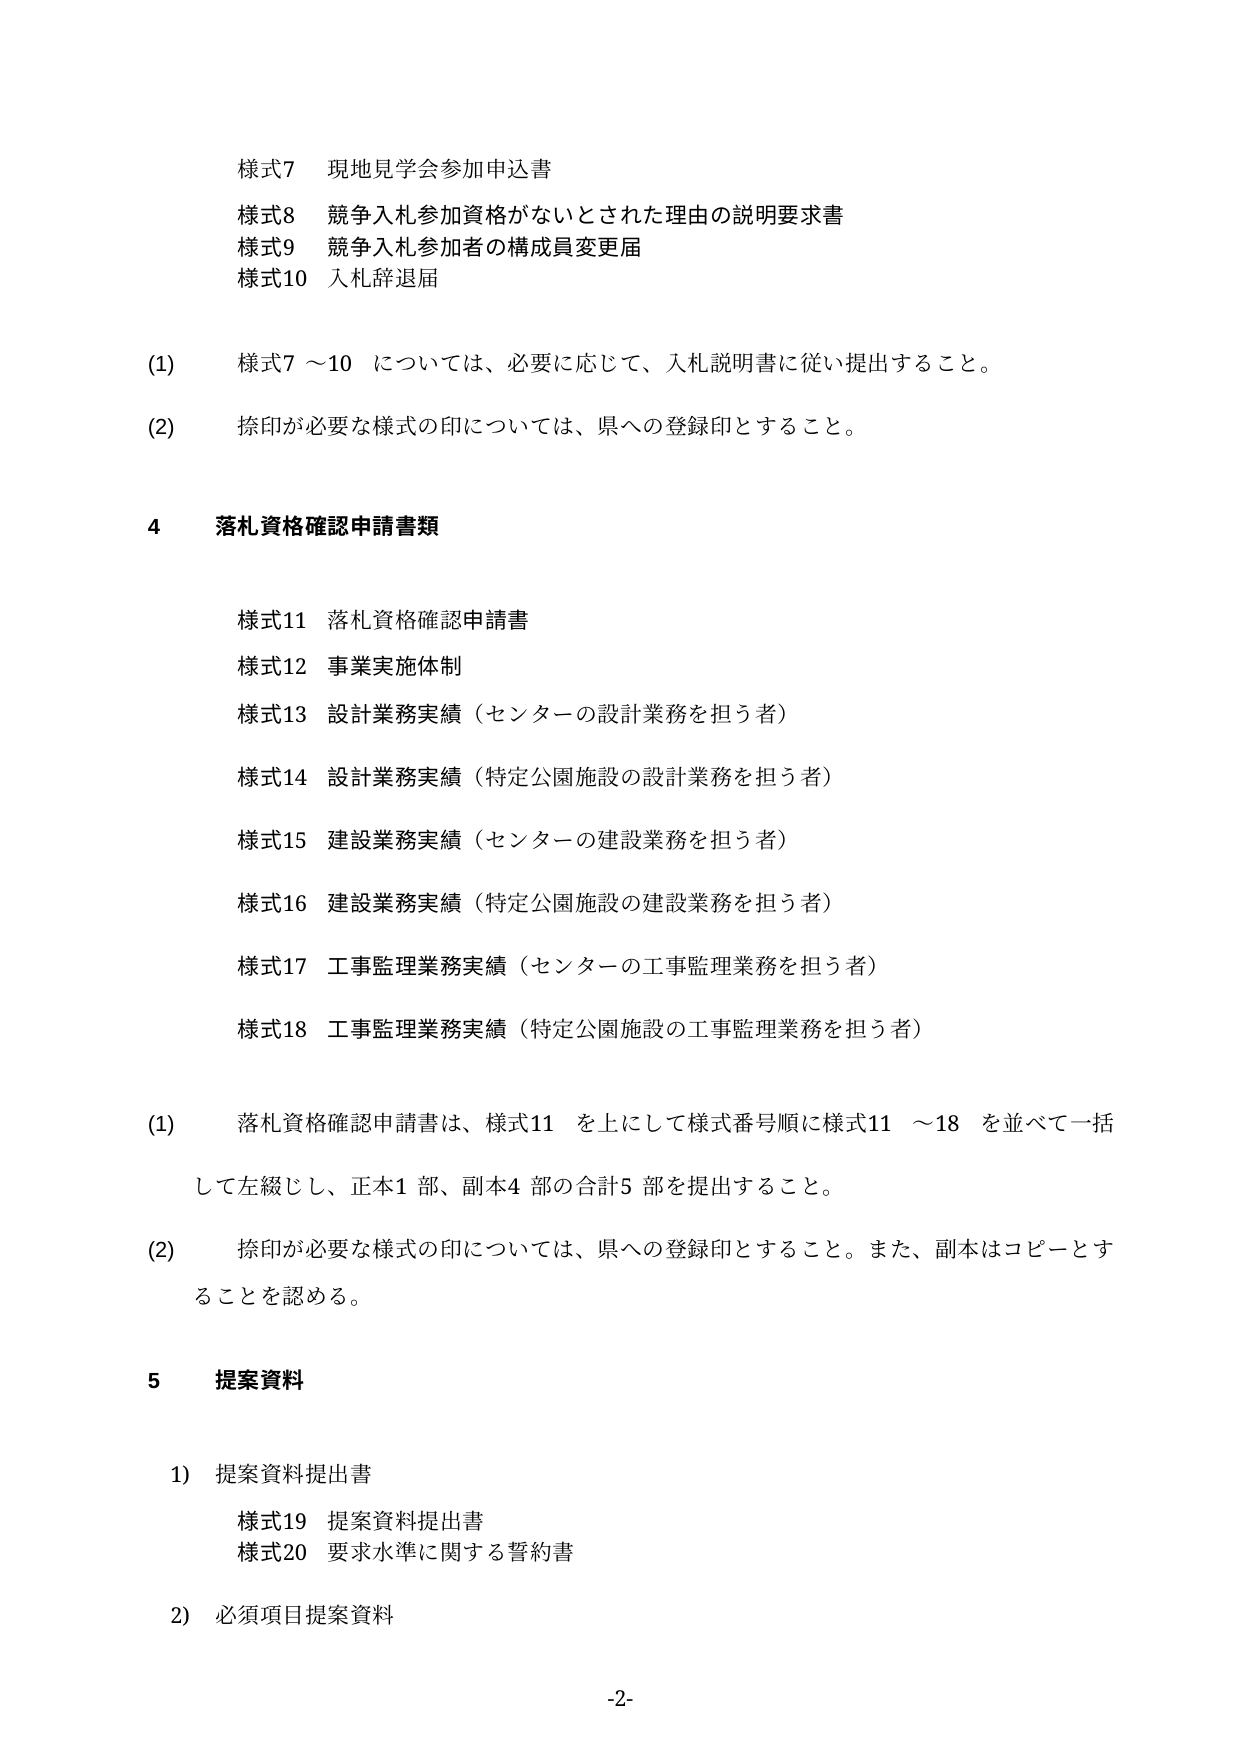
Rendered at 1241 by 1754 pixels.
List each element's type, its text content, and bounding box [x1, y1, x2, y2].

text 様式12 事業実施体制 [125, 650, 1115, 682]
text 様式18 工事監理業務実績（特定公園施設の工事監理業務を担う者） [125, 996, 1115, 1059]
text 様式16 建設業務実績（特定公園施設の建設業務を担う者） [125, 871, 1115, 933]
text 様式11 落札資格確認申請書 [125, 587, 1115, 650]
text 様式7 現地見学会参加申込書 [215, 137, 1115, 199]
subtitle 落札資格確認申請書は、様式11を上にして様式番号順に様式11～18を並べて一括して左綴じし、正本1部、副本4部の合計5部を提出すること。 [143, 1091, 1115, 1217]
text 様式15 建設業務実績（センターの建設業務を担う者） [125, 808, 1115, 871]
list 必須項目提案資料 [149, 1599, 1115, 1631]
text 様式19 提案資料提出書 [125, 1505, 1115, 1536]
text 様式13 設計業務実績（センターの設計業務を担う者） [125, 682, 1115, 745]
text 様式17 工事監理業務実績（センターの工事監理業務を担う者） [125, 933, 1115, 996]
subtitle 提案資料 [136, 1348, 1115, 1411]
subtitle 捺印が必要な様式の印については、県への登録印とすること。 [143, 393, 1115, 456]
text 様式8 競争入札参加資格がないとされた理由の説明要求書 [125, 199, 1115, 231]
text 様式10 入札辞退届 [125, 262, 1115, 294]
subtitle 捺印が必要な様式の印については、県への登録印とすること。また、副本はコピーとすることを認める。 [143, 1217, 1115, 1311]
list 提案資料提出書 [149, 1442, 1115, 1505]
subtitle 落札資格確認申請書類 [136, 493, 1115, 556]
text 様式9 競争入札参加者の構成員変更届 [125, 231, 1115, 262]
text 様式14 設計業務実績（特定公園施設の設計業務を担う者） [125, 745, 1115, 808]
text 様式20 要求水準に関する誓約書 [125, 1536, 1115, 1568]
subtitle 様式7～10については、必要に応じて、入札説明書に従い提出すること。 [143, 331, 1115, 393]
